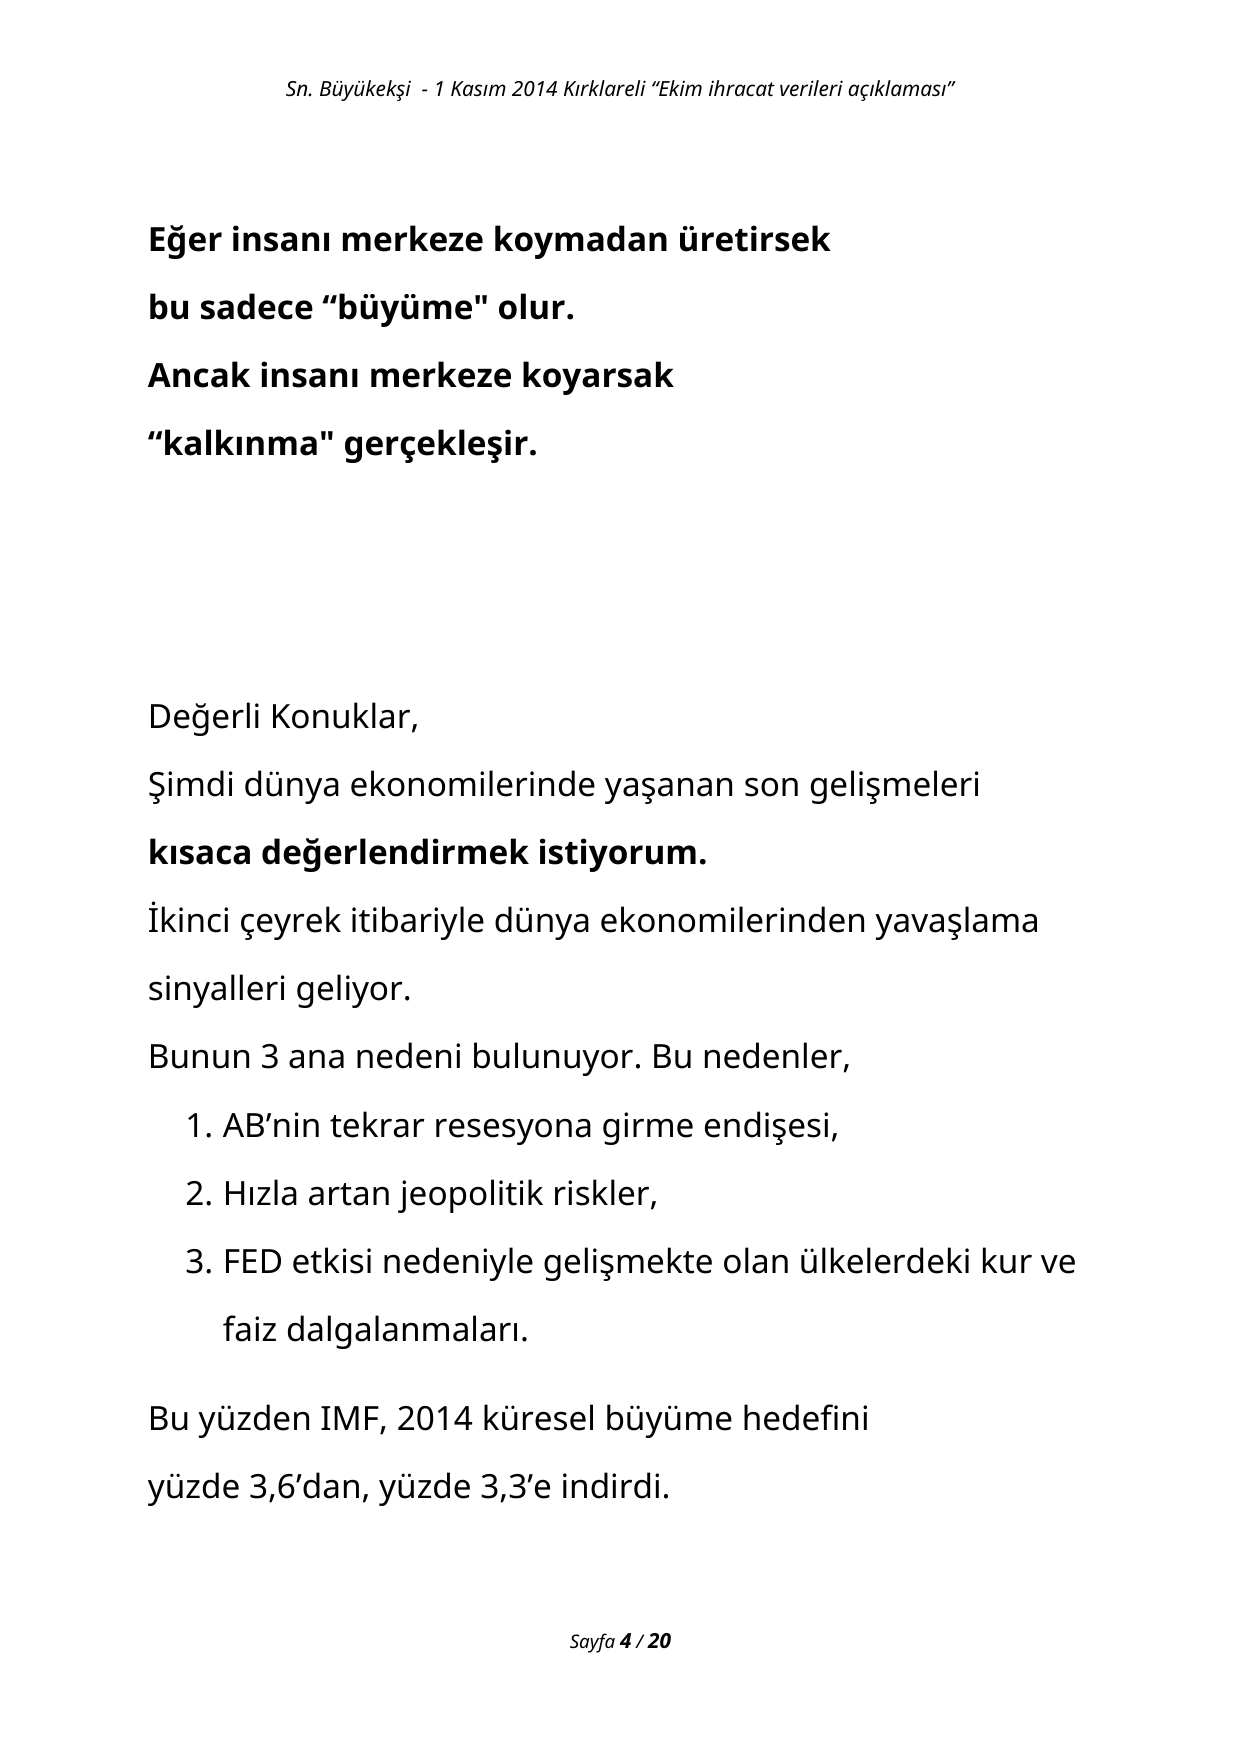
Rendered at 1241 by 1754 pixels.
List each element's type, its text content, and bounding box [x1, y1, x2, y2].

text Bunun 3 ana nedeni bulunuyor. Bu nedenler, [148, 1033, 1093, 1079]
list Hızla artan jeopolitik riskler, [185, 1169, 1093, 1215]
text İkinci çeyrek itibariyle dünya ekonomilerinden yavaşlama sinyalleri geliyor. [148, 897, 1093, 1011]
text yüzde 3,6’dan, yüzde 3,3’e indirdi. [148, 1463, 1093, 1508]
text Bu yüzden IMF, 2014 küresel büyüme hedefini [148, 1395, 1093, 1440]
text “kalkınma" gerçekleşir. [148, 420, 1093, 466]
text bu sadece “büyüme" olur. [148, 284, 1093, 329]
list FED etkisi nedeniyle gelişmekte olan ülkelerdeki kur ve faiz dalgalanmaları. [185, 1238, 1093, 1351]
list AB’nin tekrar resesyona girme endişesi, [185, 1101, 1093, 1147]
text Ancak insanı merkeze koyarsak [148, 352, 1093, 397]
text Şimdi dünya ekonomilerinde yaşanan son gelişmeleri kısaca değerlendirmek istiyorum. [148, 761, 1093, 874]
text Eğer insanı merkeze koymadan üretirsek [148, 216, 1093, 261]
text Değerli Konuklar, [148, 693, 1093, 738]
